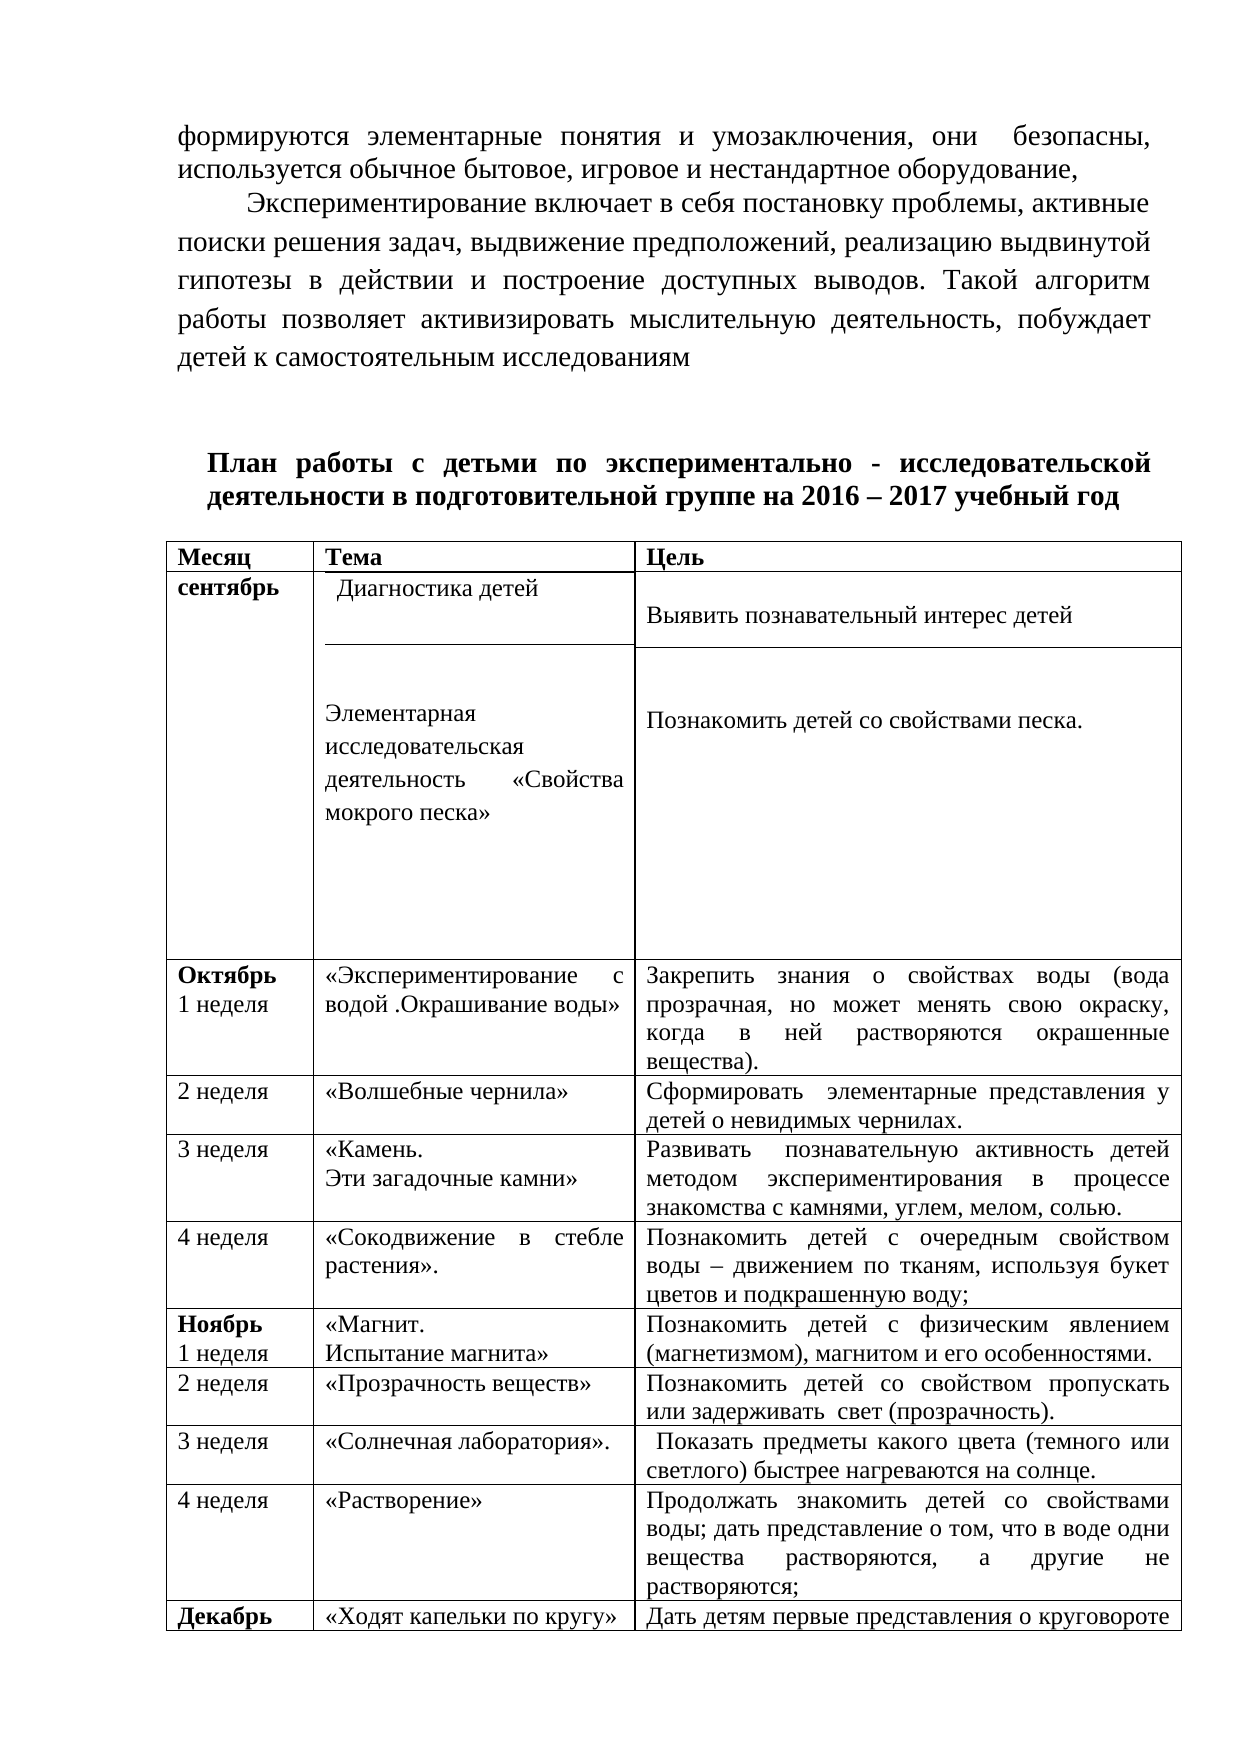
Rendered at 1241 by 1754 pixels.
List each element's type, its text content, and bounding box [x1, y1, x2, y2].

text Экспериментирование включает в себя постановку проблемы, активные поиски решения задач, выдвижение предположений, реализацию выдвинутой гипотезы в действии и построение доступных выводов. Такой алгоритм работы позволяет активизировать мыслительную деятельность, побуждает детей к самостоятельным исследованиям [177, 185, 1152, 373]
table_cell 4 неделя [167, 1485, 313, 1600]
table_cell 3 неделя [167, 1426, 313, 1484]
table_cell 2 неделя [167, 1368, 313, 1425]
table_header Месяц [167, 542, 313, 571]
table_cell «Волшебные чернила» [314, 1076, 634, 1133]
table_header Тема [314, 542, 634, 571]
table_cell сентябрь [167, 572, 313, 959]
table_cell «Камень. Эти загадочные камни» [314, 1135, 634, 1221]
table_cell Познакомить детей со свойствами песка. [636, 648, 1181, 959]
table_cell Элементарная исследовательская деятельность «Свойства мокрого песка» [314, 572, 634, 959]
text План работы с детьми по экспериментально - исследовательской деятельности в подготовительной группе на 2016 – 2017 учебный год [207, 445, 1152, 512]
table_cell «Магнит. Испытание магнита» [314, 1309, 634, 1367]
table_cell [314, 1601, 634, 1629]
table_cell Декабрь 1 неделя [167, 1601, 313, 1629]
table_cell Ноябрь 1 неделя [167, 1309, 313, 1367]
table_cell «Растворение» [314, 1485, 634, 1600]
table_cell Познакомить детей с очередным свойством воды – движением по тканям, используя букет цветов и подкрашенную воду; [636, 1222, 1181, 1308]
table_cell Октябрь 1 неделя [167, 960, 313, 1075]
table_cell 4 неделя [167, 1222, 313, 1308]
table_cell «Солнечная лаборатория». [314, 1426, 634, 1484]
table_cell «Экспериментирование с водой .Окрашивание воды» [314, 960, 634, 1075]
table_header Цель [636, 542, 1181, 571]
table_cell Развивать познавательную активность детей методом экспериментирования в процессе знакомства с камнями, углем, мелом, солью. [636, 1135, 1181, 1221]
table_cell «Сокодвижение в стебле растения». [314, 1222, 634, 1308]
table_cell Закрепить знания о свойствах воды (вода прозрачная, но может менять свою окраску, когда в ней растворяются окрашенные вещества). [636, 960, 1181, 1075]
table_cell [636, 1601, 1181, 1629]
table_cell Показать предметы какого цвета (темного или светлого) быстрее нагреваются на солнце. [636, 1426, 1181, 1484]
table_cell Выявить познавательный интерес детей [636, 572, 1181, 647]
table_cell 3 неделя [167, 1135, 313, 1221]
table_cell Сформировать элементарные представления у детей о невидимых чернилах. [636, 1076, 1181, 1133]
table_cell «Прозрачность веществ» [314, 1368, 634, 1425]
table_cell Познакомить детей со свойством пропускать или задерживать свет (прозрачность). [636, 1368, 1181, 1425]
table_cell Продолжать знакомить детей со свойствами воды; дать представление о том, что в воде одни вещества растворяются, а другие не растворяются; [636, 1485, 1181, 1600]
table_cell Познакомить детей с физическим явлением (магнетизмом), магнитом и его особенностями. [636, 1309, 1181, 1367]
table_cell 2 неделя [167, 1076, 313, 1133]
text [177, 118, 1152, 185]
